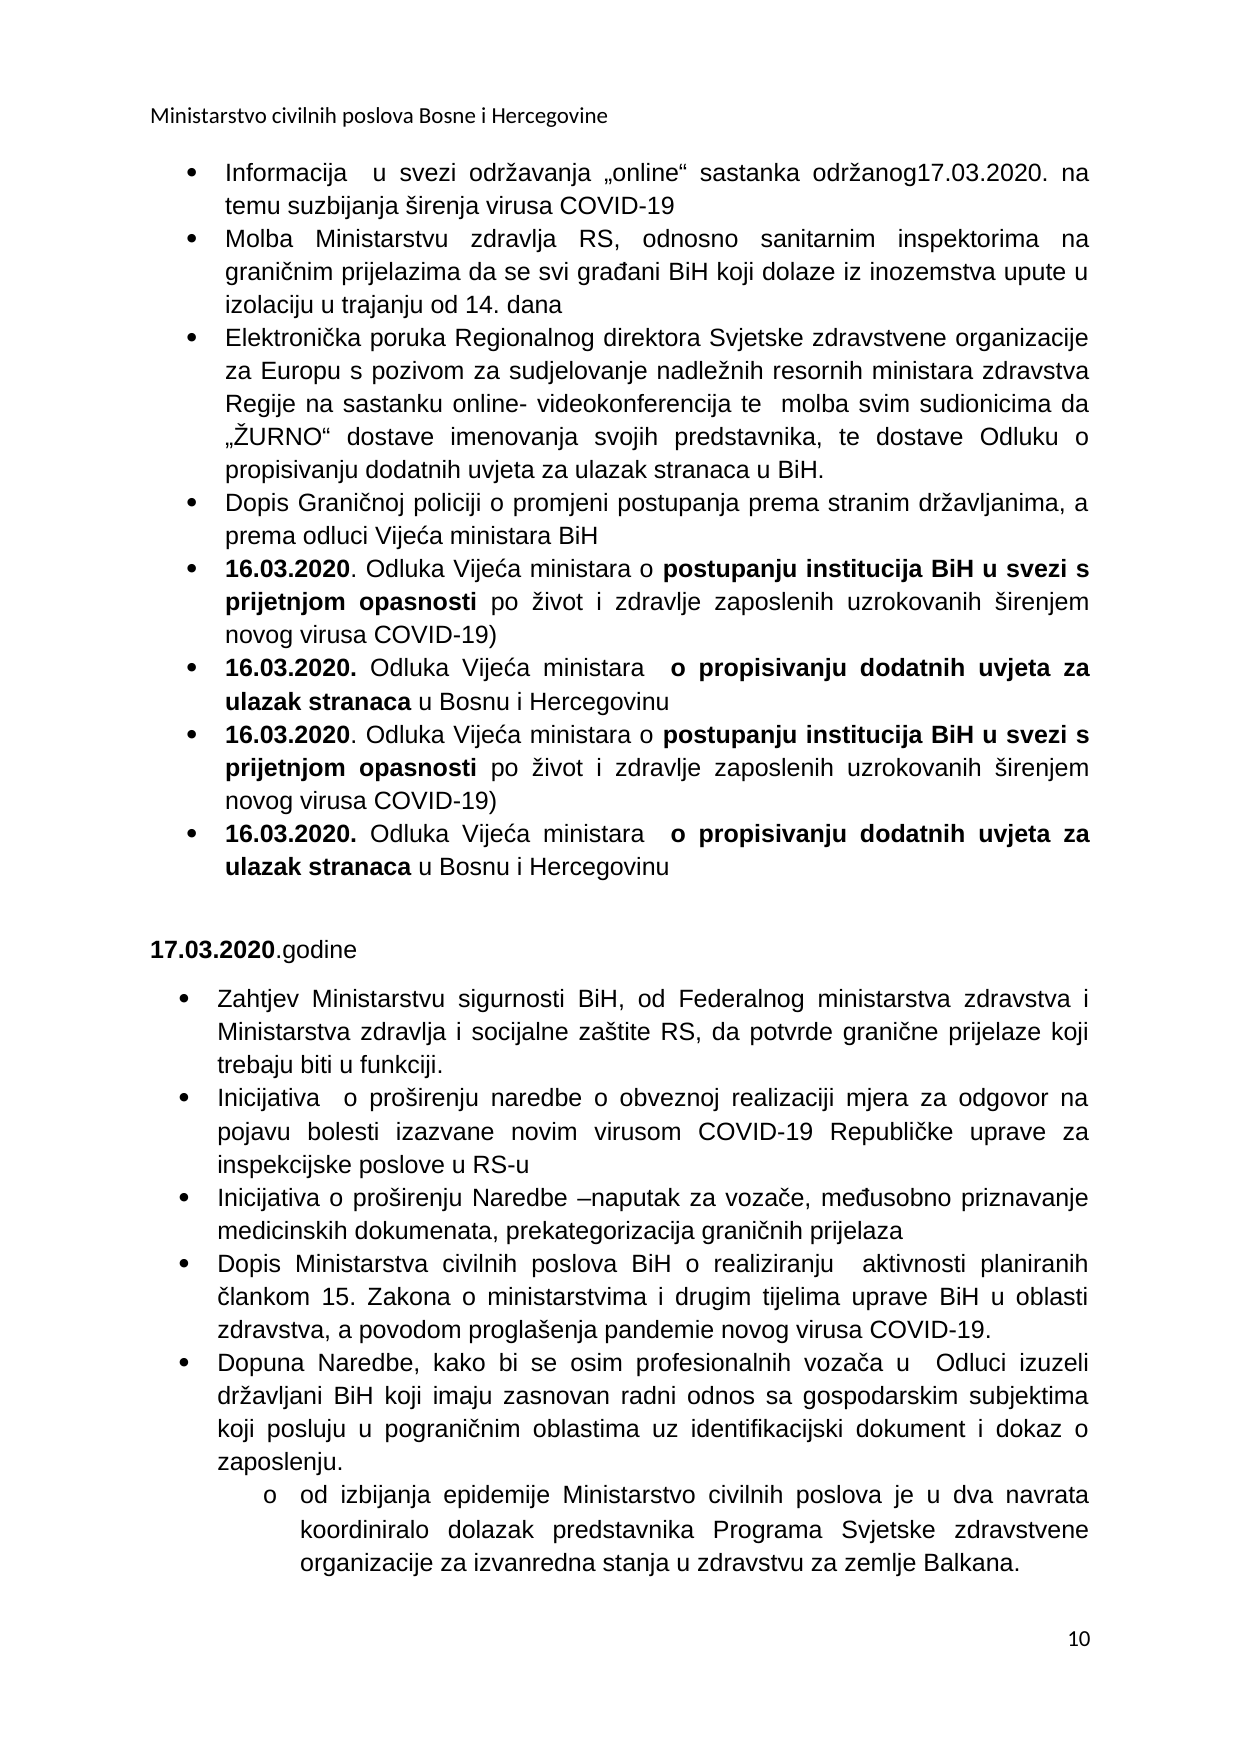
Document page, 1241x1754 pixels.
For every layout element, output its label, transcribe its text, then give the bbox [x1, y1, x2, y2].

list Elektronička poruka Regionalnog direktora Svjetske zdravstvene organizacije za Europu s pozivom za sudjelovanje nadležnih resornih ministara zdravstva Regije na sastanku online- videokonferencija te molba svim sudionicima da „ŽURNO“ dostave imenovanja svojih predstavnika, te dostave Odluku o propisivanju dodatnih uvjeta za ulazak stranaca u BiH. [187, 323, 1090, 484]
list Zahtjev Ministarstvu sigurnosti BiH, od Federalnog ministarstva zdravstva i Ministarstva zdravlja i socijalne zaštite RS, da potvrde granične prijelaze koji trebaju biti u funkciji. [179, 984, 1090, 1079]
list 16.03.2020. Odluka Vijeća ministara o postupanju institucija BiH u svezi s prijetnjom opasnosti po život i zdravlje zaposlenih uzrokovanih širenjem novog virusa COVID-19) [187, 719, 1090, 814]
list Dopis Ministarstva civilnih poslova BiH o realiziranju aktivnosti planiranih člankom 15. Zakona o ministarstvima i drugim tijelima uprave BiH u oblasti zdravstva, a povodom proglašenja pandemie novog virusa COVID-19. [179, 1249, 1090, 1344]
list Inicijativa o proširenju naredbe o obveznoj realizaciji mjera za odgovor na pojavu bolesti izazvane novim virusom COVID-19 Republičke uprave za inspekcijske poslove u RS-u [179, 1083, 1090, 1178]
list Dopis Graničnoj policiji o promjeni postupanja prema stranim državljanima, a prema odluci Vijeća ministara BiH [187, 488, 1090, 550]
list 16.03.2020. Odluka Vijeća ministara o propisivanju dodatnih uvjeta za ulazak stranaca u Bosnu i Hercegovinu [187, 819, 1090, 881]
list 16.03.2020. Odluka Vijeća ministara o postupanju institucija BiH u svezi s prijetnjom opasnosti po život i zdravlje zaposlenih uzrokovanih širenjem novog virusa COVID-19) [187, 554, 1090, 649]
text 17.03.2020.godine [150, 934, 1090, 963]
list 16.03.2020. Odluka Vijeća ministara o propisivanju dodatnih uvjeta za ulazak stranaca u Bosnu i Hercegovinu [187, 653, 1090, 715]
list Inicijativa o proširenju Naredbe –naputak za vozače, međusobno priznavanje medicinskih dokumenata, prekategorizacija graničnih prijelaza [179, 1183, 1090, 1244]
list Dopuna Naredbe, kako bi se osim profesionalnih vozača u Odluci izuzeli državljani BiH koji imaju zasnovan radni odnos sa gospodarskim subjektima koji posluju u pograničnim oblastima uz identifikacijski dokument i dokaz o zaposlenju. [179, 1348, 1090, 1476]
list Informacija u svezi održavanja „online“ sastanka održanog17.03.2020. na temu suzbijanja širenja virusa COVID-19 [187, 158, 1090, 219]
list od izbijanja epidemije Ministarstvo civilnih poslova je u dva navrata koordiniralo dolazak predstavnika Programa Svjetske zdravstvene organizacije za izvanredna stanja u zdravstvu za zemlje Balkana. [262, 1480, 1090, 1577]
list Molba Ministarstvu zdravlja RS, odnosno sanitarnim inspektorima na graničnim prijelazima da se svi građani BiH koji dolaze iz inozemstva upute u izolaciju u trajanju od 14. dana [187, 224, 1090, 319]
